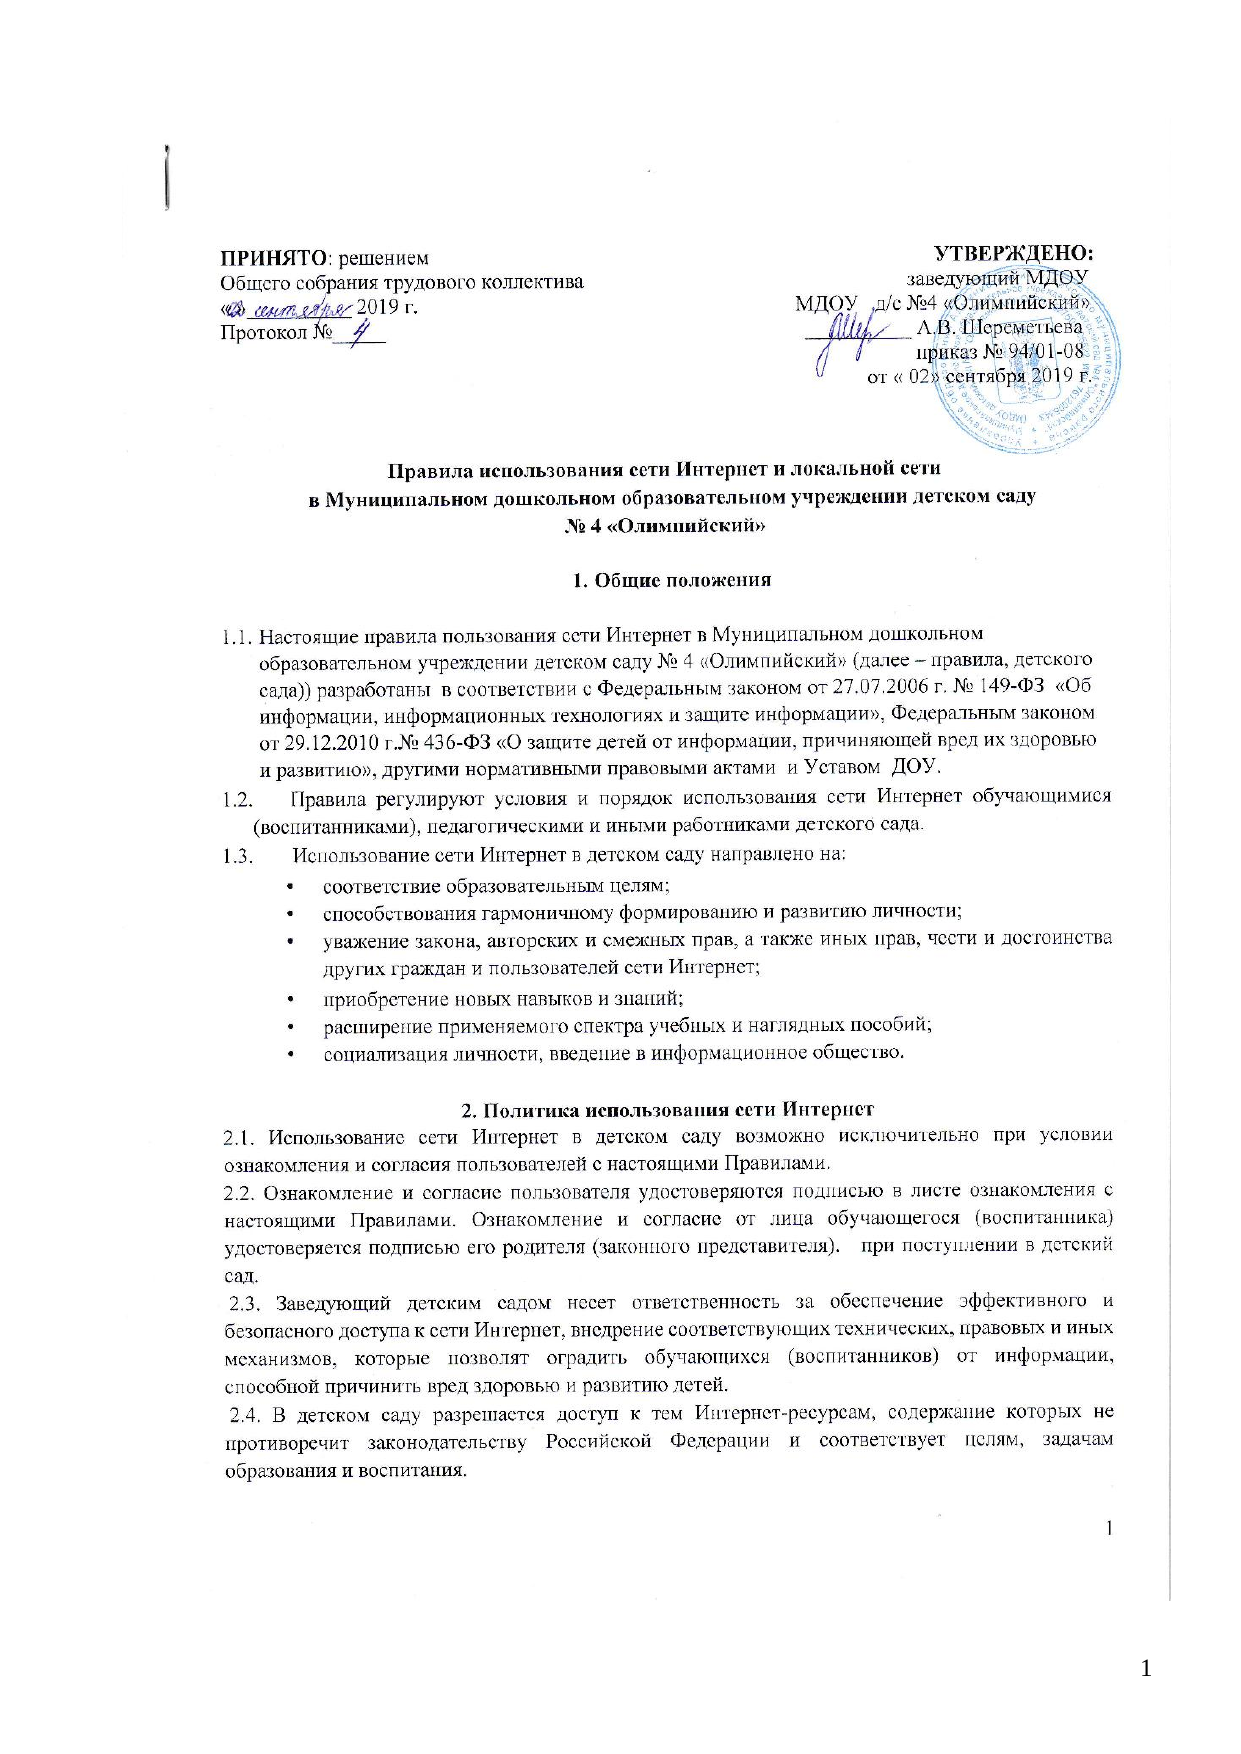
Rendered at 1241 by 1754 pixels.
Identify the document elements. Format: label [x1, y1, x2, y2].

picture [122, 118, 1171, 1601]
